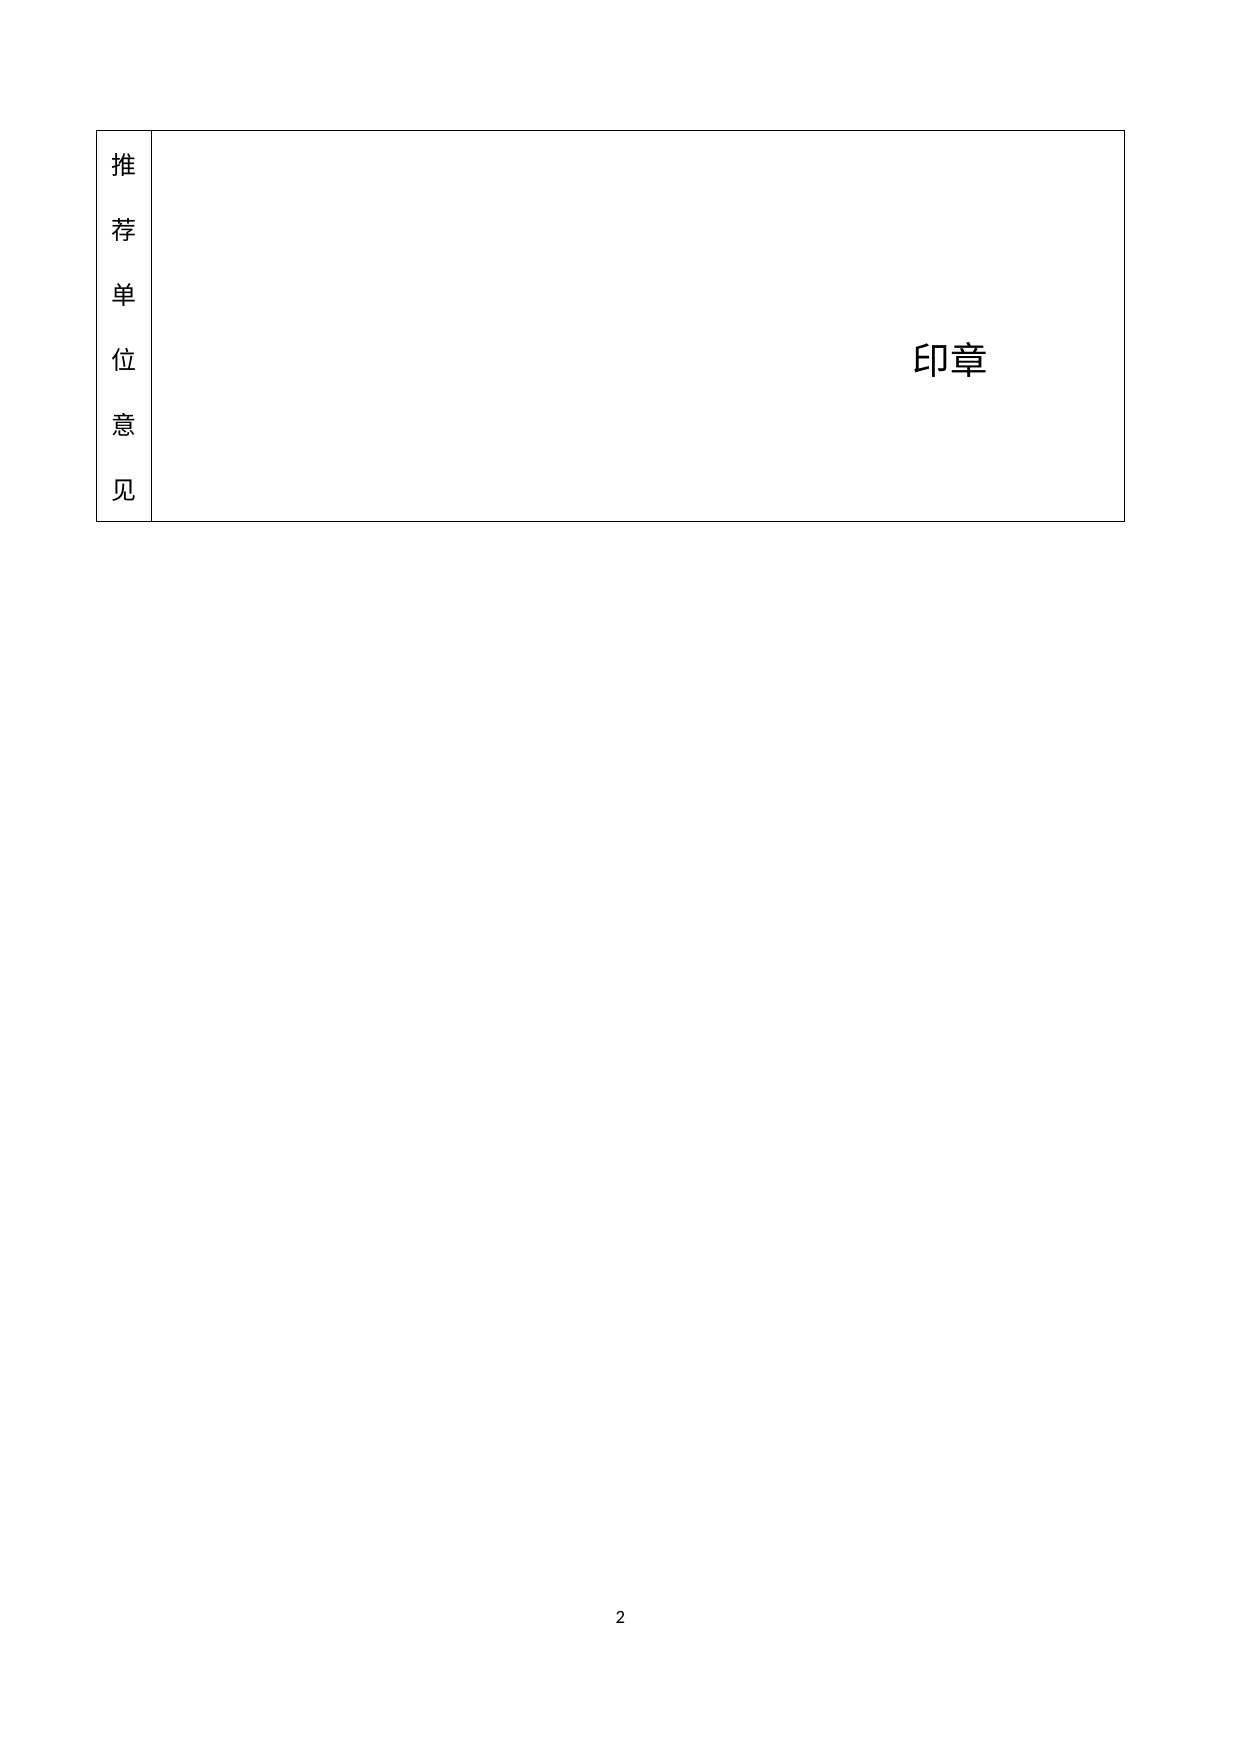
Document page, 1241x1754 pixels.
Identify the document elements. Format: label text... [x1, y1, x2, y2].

table_cell 推荐单位意见 [97, 131, 151, 521]
table_cell 印章 [152, 131, 1124, 521]
